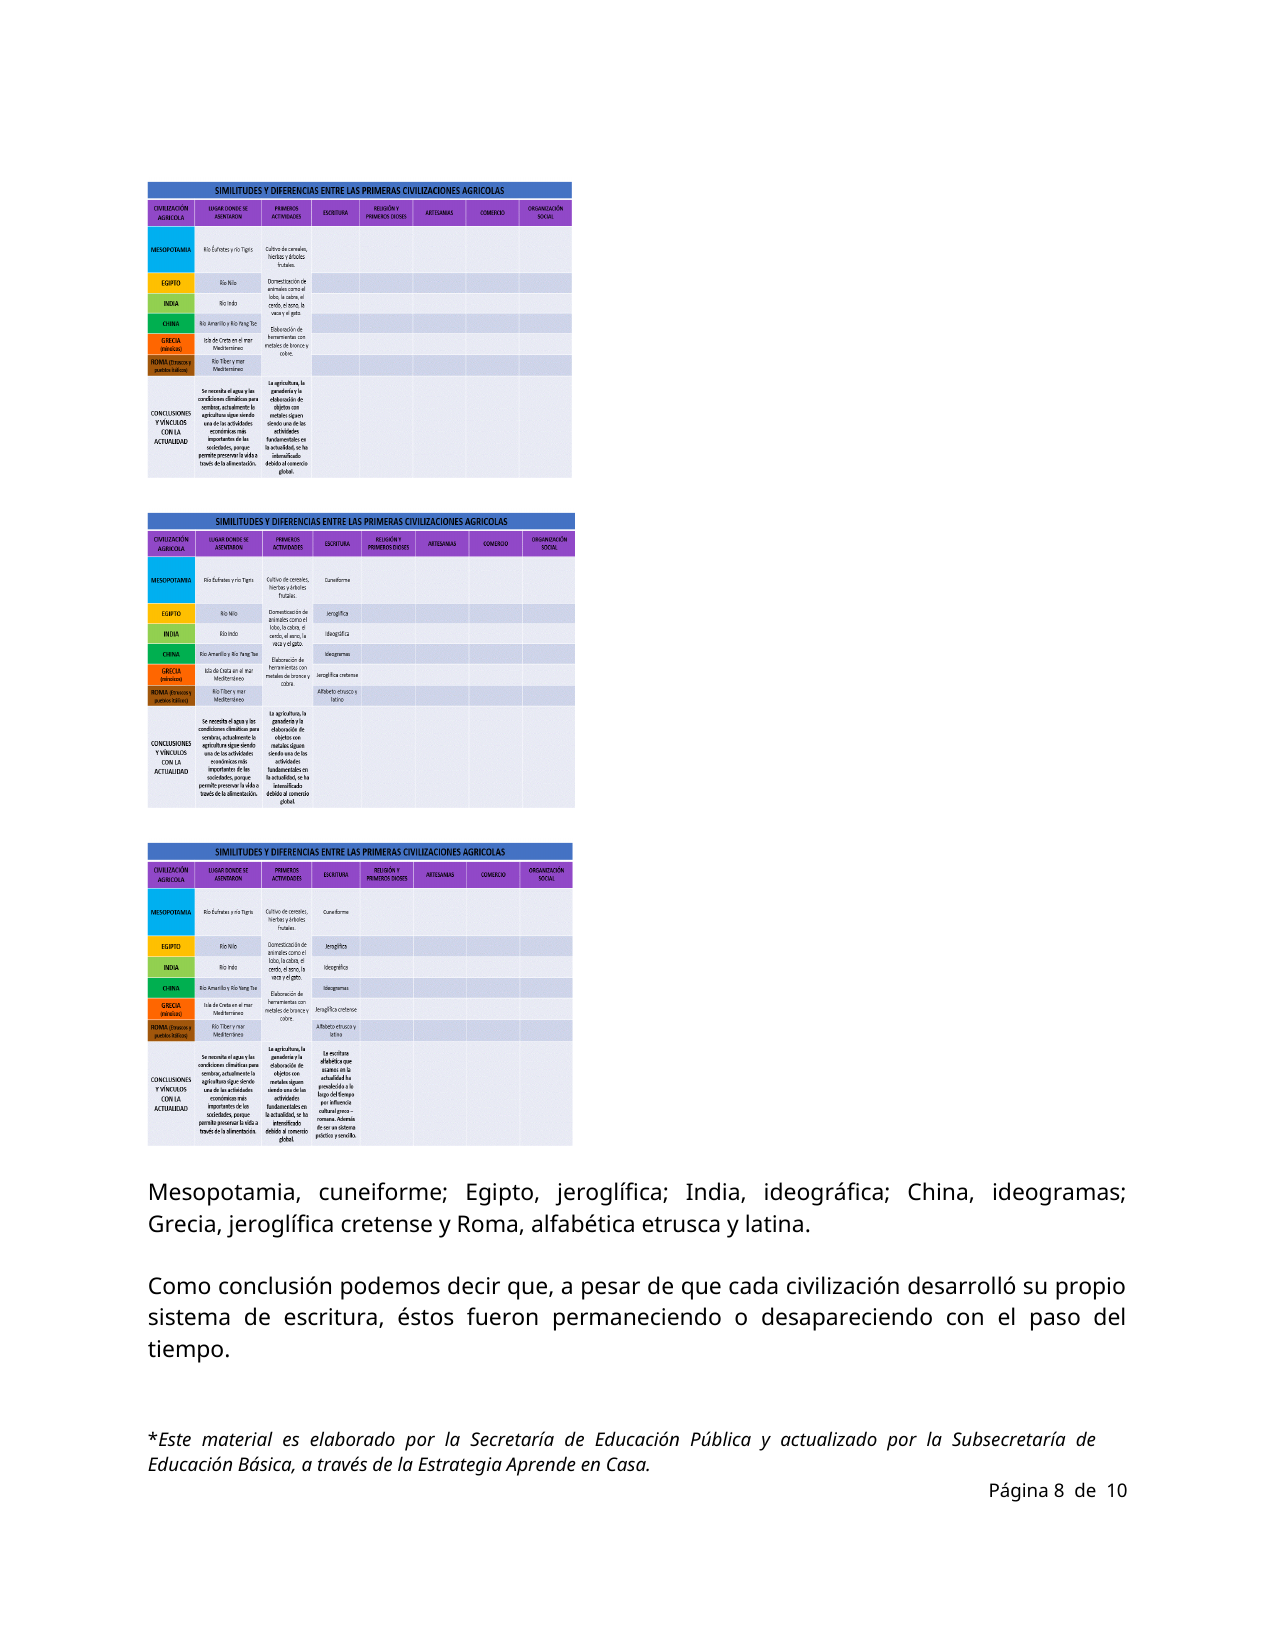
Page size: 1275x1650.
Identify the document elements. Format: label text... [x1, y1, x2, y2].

text Como conclusión podemos decir que, a pesar de que cada civilización desarrolló su propio sistema de escritura, éstos fueron permaneciendo o desapareciendo con el paso del tiempo. [148, 1270, 1127, 1364]
picture [147, 508, 575, 808]
picture [147, 177, 572, 478]
text Mesopotamia, cuneiforme; Egipto, jeroglífica; India, ideográfica; China, ideogramas; Grecia, jeroglífica cretense y Roma, alfabética etrusca y latina. [148, 1176, 1127, 1239]
picture [147, 838, 573, 1146]
